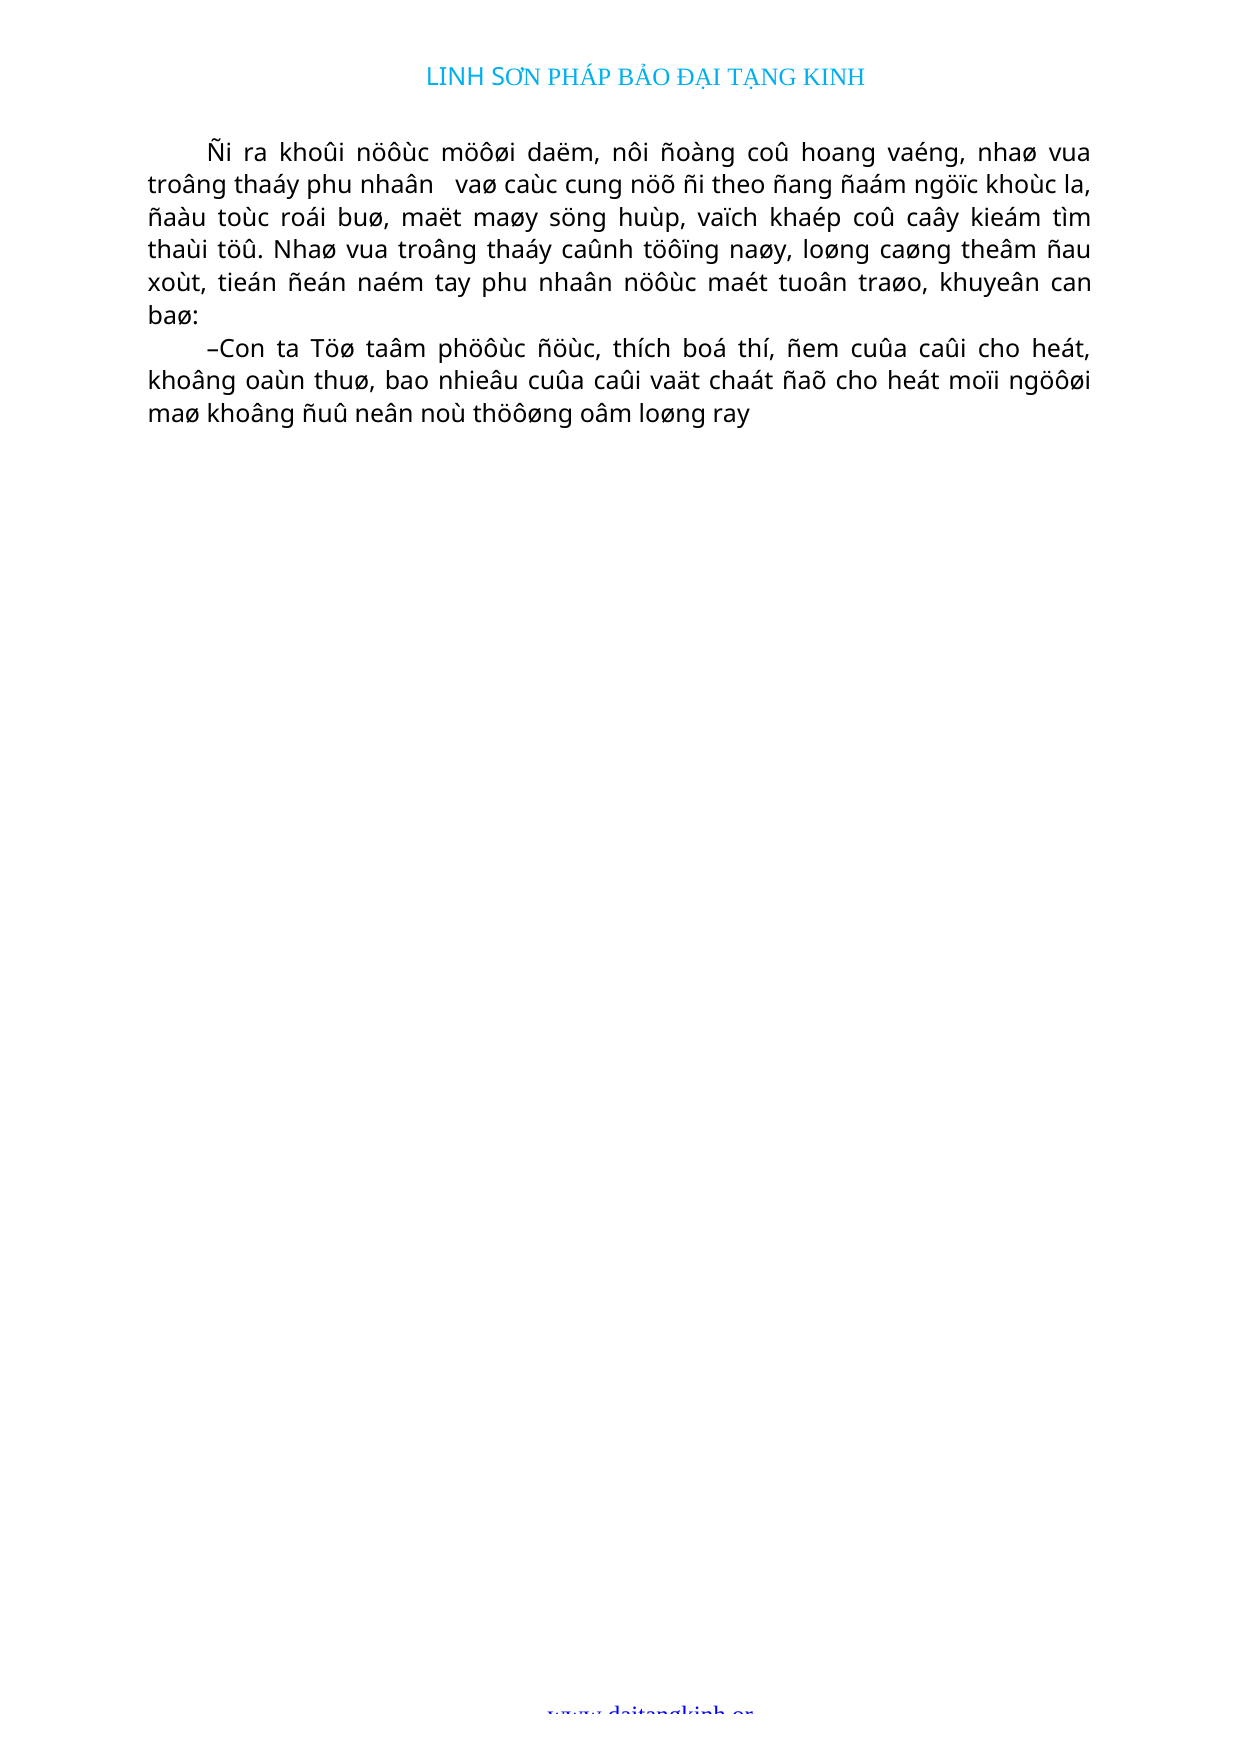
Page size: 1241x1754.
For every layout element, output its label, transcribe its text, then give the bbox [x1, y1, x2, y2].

text –Con ta Töø taâm phöôùc ñöùc, thích boá thí, ñem cuûa caûi cho heát, khoâng oaùn thuø, bao nhieâu cuûa caûi vaät chaát ñaõ cho heát moïi ngöôøi maø khoâng ñuû neân noù thöôøng oâm loøng ray [147, 332, 1093, 429]
text Ñi ra khoûi nöôùc möôøi daëm, nôi ñoàng coû hoang vaéng, nhaø vua troâng thaáy phu nhaân vaø caùc cung nöõ ñi theo ñang ñaám ngöïc khoùc la, ñaàu toùc roái buø, maët maøy söng huùp, vaïch khaép coû caây kieám tìm thaùi töû. Nhaø vua troâng thaáy caûnh töôïng naøy, loøng caøng theâm ñau xoùt, tieán ñeán naém tay phu nhaân nöôùc maét tuoân traøo, khuyeân can baø: [147, 135, 1093, 332]
